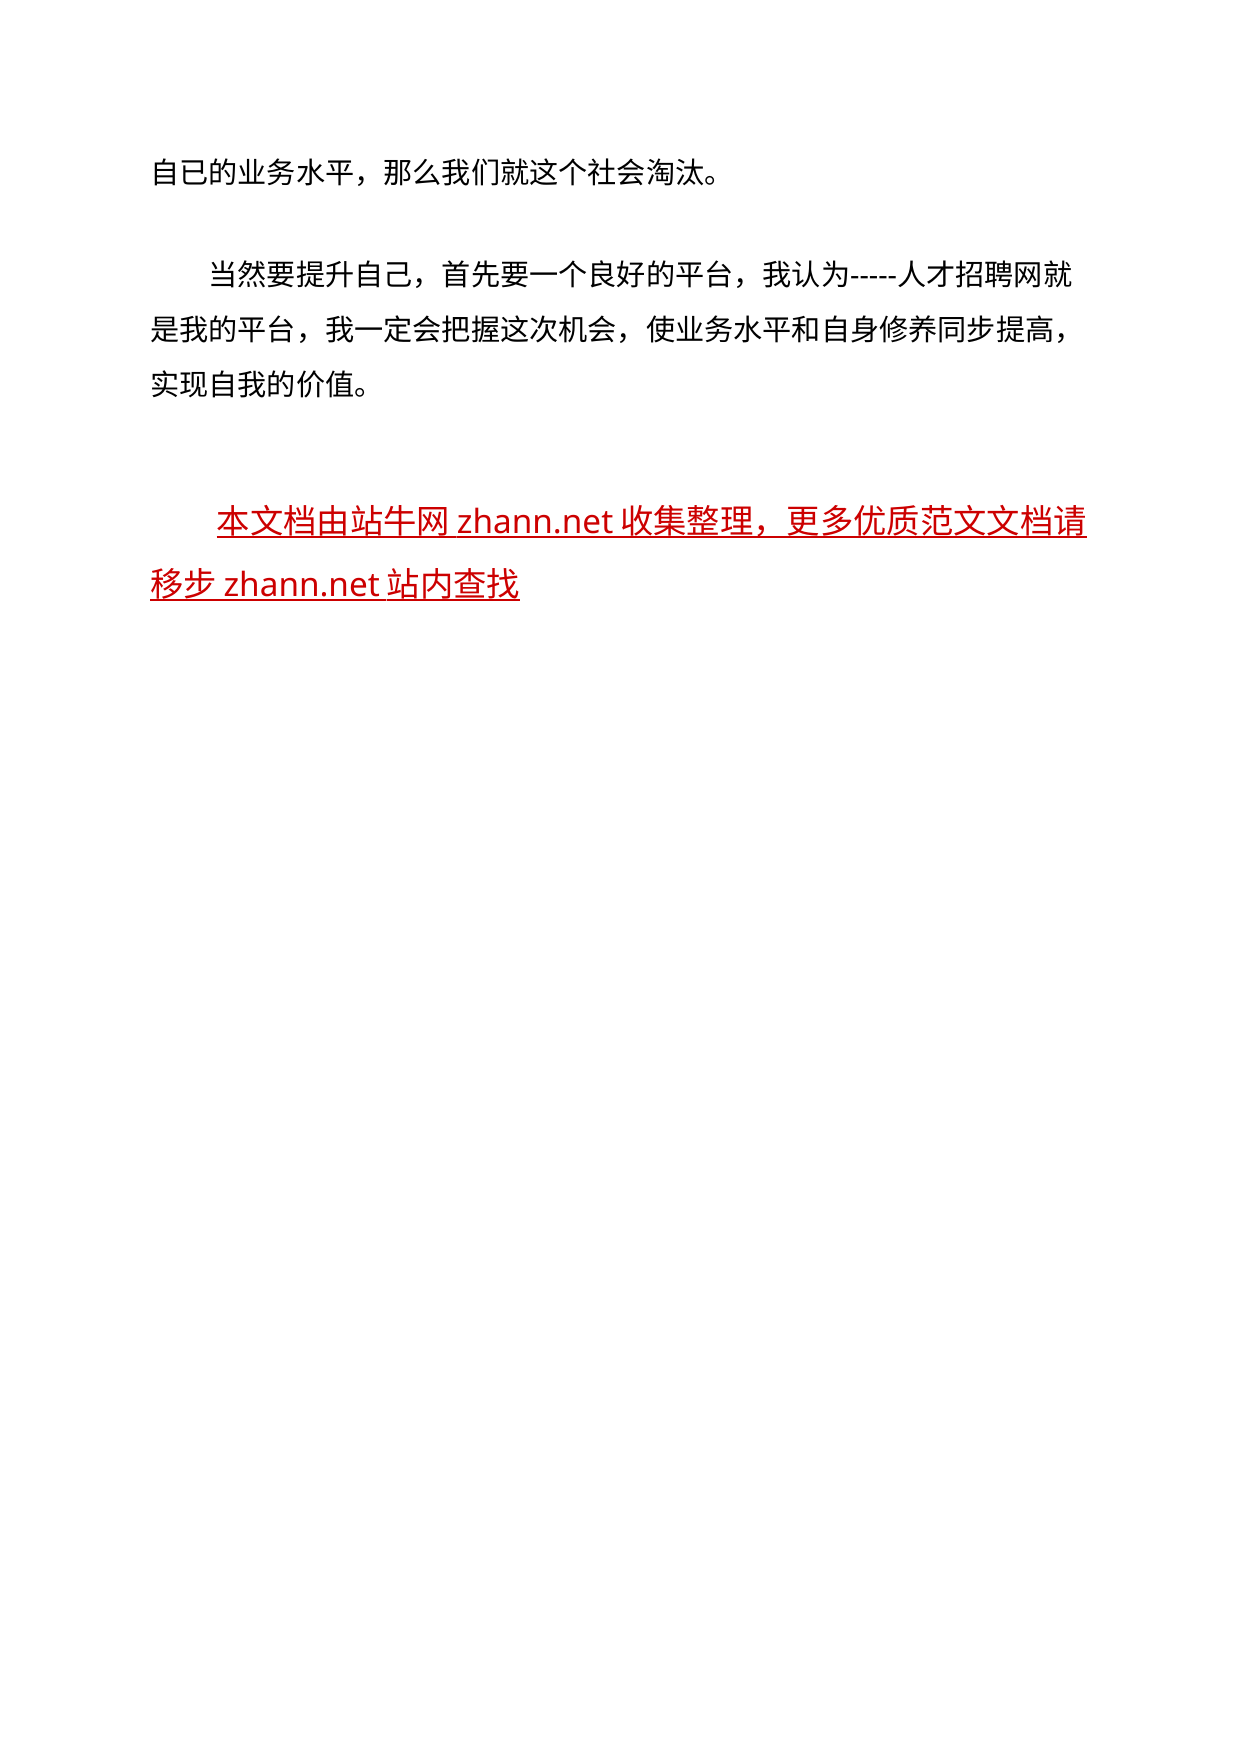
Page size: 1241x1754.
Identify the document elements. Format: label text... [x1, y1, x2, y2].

text 当然要提升自己，首先要一个良好的平台，我认为-----人才招聘网就是我的平台，我一定会把握这次机会，使业务水平和自身修养同步提高，实现自我的价值。 [150, 252, 1090, 404]
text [150, 150, 1090, 192]
text 本文档由站牛网zhann.net收集整理，更多优质范文文档请移步zhann.net站内查找 [150, 495, 1090, 606]
